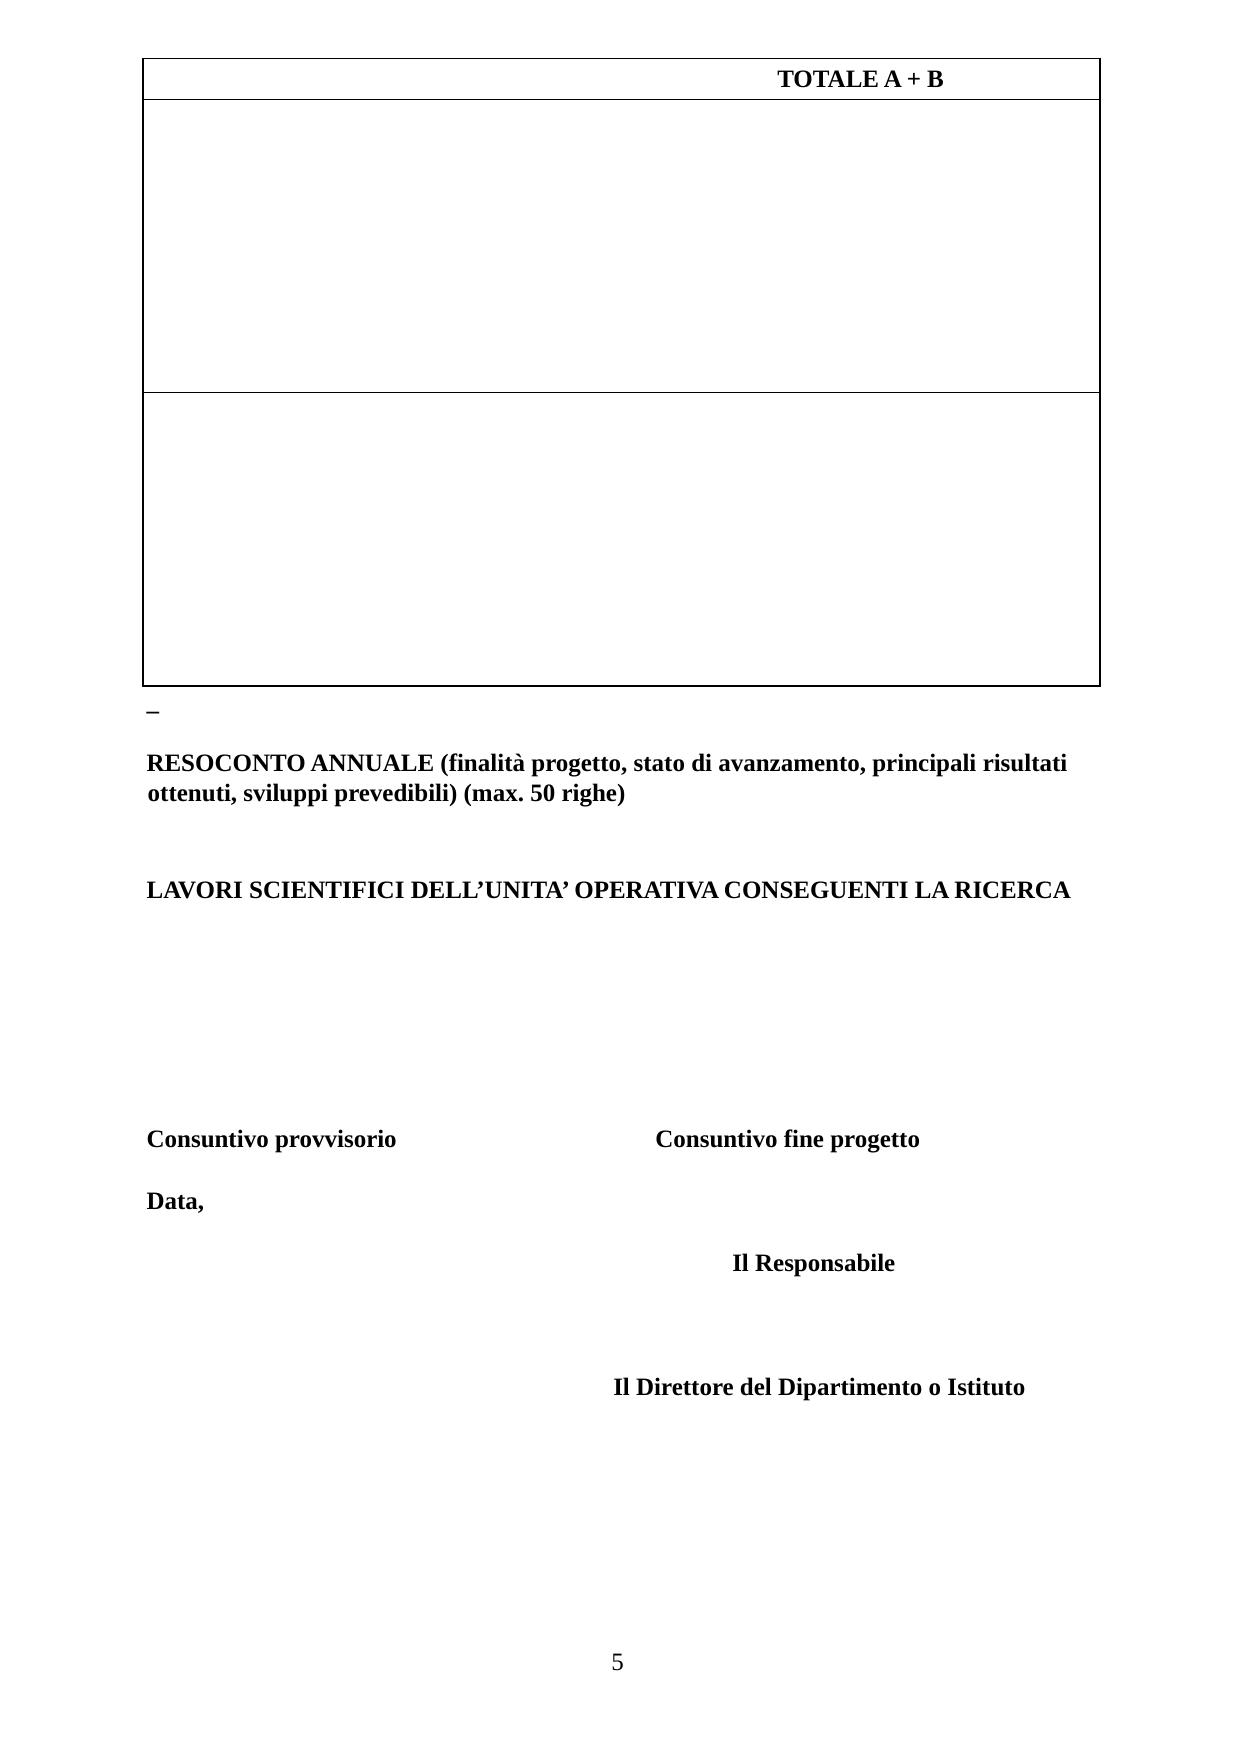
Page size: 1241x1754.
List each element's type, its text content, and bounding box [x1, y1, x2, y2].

text _ [146, 687, 1152, 715]
table_cell [144, 393, 1099, 685]
text RESOCONTO ANNUALE (finalità progetto, stato di avanzamento, principali risultati ottenuti, sviluppi prevedibili) (max. 50 righe) [146, 748, 1152, 807]
text Consuntivo provvisorio Consuntivo fine progetto [146, 1124, 1240, 1152]
text Data, [146, 1186, 1152, 1214]
text Il Responsabile [146, 1248, 1240, 1276]
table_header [144, 59, 1099, 98]
text Il Direttore del Dipartimento o Istituto [146, 1372, 1240, 1401]
subtitle LAVORI SCIENTIFICI DELL’UNITA’ OPERATIVA CONSEGUENTI LA RICERCA [146, 875, 1240, 904]
table_cell [144, 100, 1099, 392]
